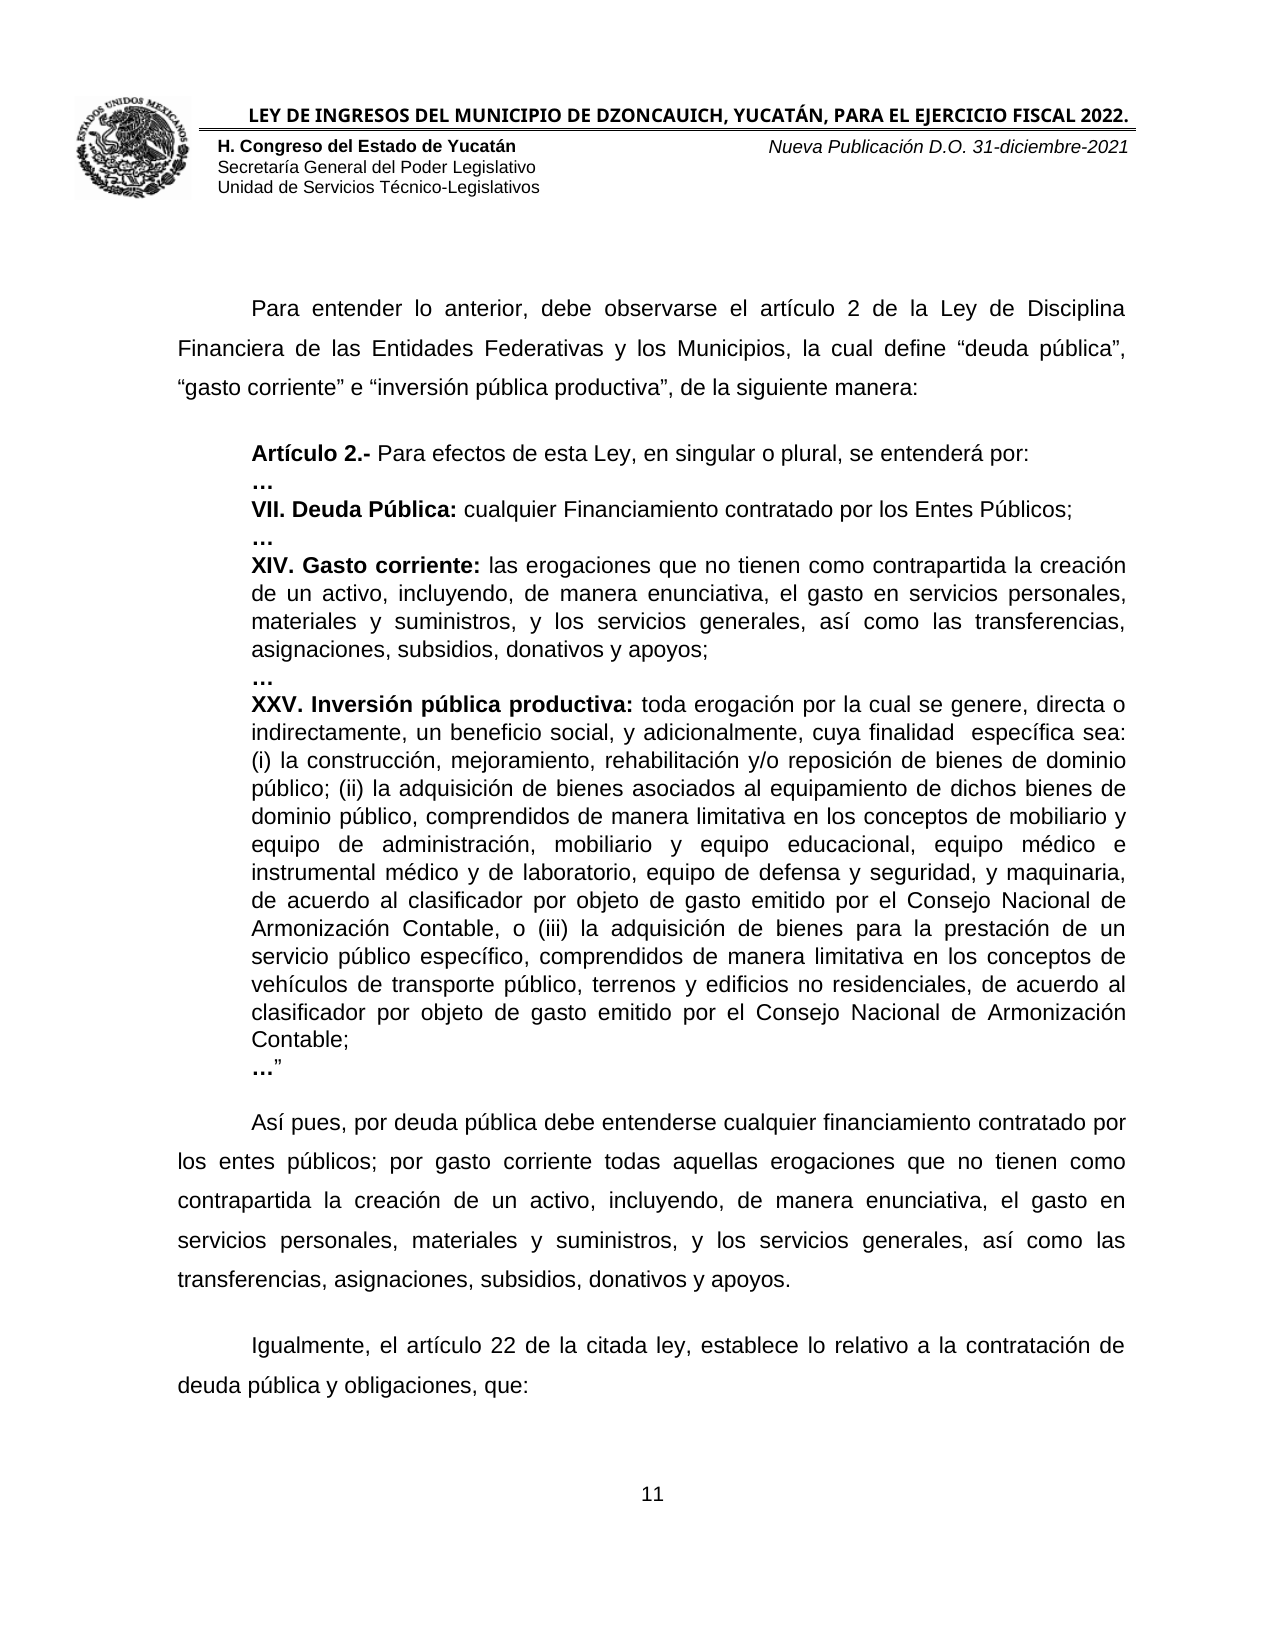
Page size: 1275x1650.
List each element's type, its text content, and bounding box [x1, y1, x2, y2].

text … [251, 524, 1127, 550]
text Así pues, por deuda pública debe entenderse cualquier financiamiento contratado por los entes públicos; por gasto corriente todas aquellas erogaciones que no tienen como contrapartida la creación de un activo, incluyendo, de manera enunciativa, el gasto en servicios personales, materiales y suministros, y los servicios generales, así como las transferencias, asignaciones, subsidios, donativos y apoyos. [177, 1108, 1127, 1293]
text Igualmente, el artículo 22 de la citada ley, establece lo relativo a la contratación de deuda pública y obligaciones, que: [177, 1332, 1127, 1398]
text Artículo 2.- Para efectos de esta Ley, en singular o plural, se entenderá por: [251, 440, 1127, 466]
text XIV. Gasto corriente: las erogaciones que no tienen como contrapartida la creación de un activo, incluyendo, de manera enunciativa, el gasto en servicios personales, materiales y suministros, y los servicios generales, así como las transferencias, asignaciones, subsidios, donativos y apoyos; [251, 552, 1127, 662]
text Para entender lo anterior, debe observarse el artículo 2 de la Ley de Disciplina Financiera de las Entidades Federativas y los Municipios, la cual define “deuda pública”, “gasto corriente” e “inversión pública productiva”, de la siguiente manera: [177, 295, 1127, 401]
text … [251, 468, 1127, 494]
text VII. Deuda Pública: cualquier Financiamiento contratado por los Entes Públicos; [251, 496, 1127, 522]
text …” [251, 1054, 1127, 1081]
text … [251, 663, 1127, 690]
text XXV. Inversión pública productiva: toda erogación por la cual se genere, directa o indirectamente, un beneficio social, y adicionalmente, cuya finalidad específica sea: (i) la construcción, mejoramiento, rehabilitación y/o reposición de bienes de dominio público; (ii) la adquisición de bienes asociados al equipamiento de dichos bienes de dominio público, comprendidos de manera limitativa en los conceptos de mobiliario y equipo de administración, mobiliario y equipo educacional, equipo médico e instrumental médico y de laboratorio, equipo de defensa y seguridad, y maquinaria, de acuerdo al clasificador por objeto de gasto emitido por el Consejo Nacional de Armonización Contable, o (iii) la adquisición de bienes para la prestación de un servicio público específico, comprendidos de manera limitativa en los conceptos de vehículos de transporte público, terrenos y edificios no residenciales, de acuerdo al clasificador por objeto de gasto emitido por el Consejo Nacional de Armonización Contable; [251, 691, 1127, 1053]
